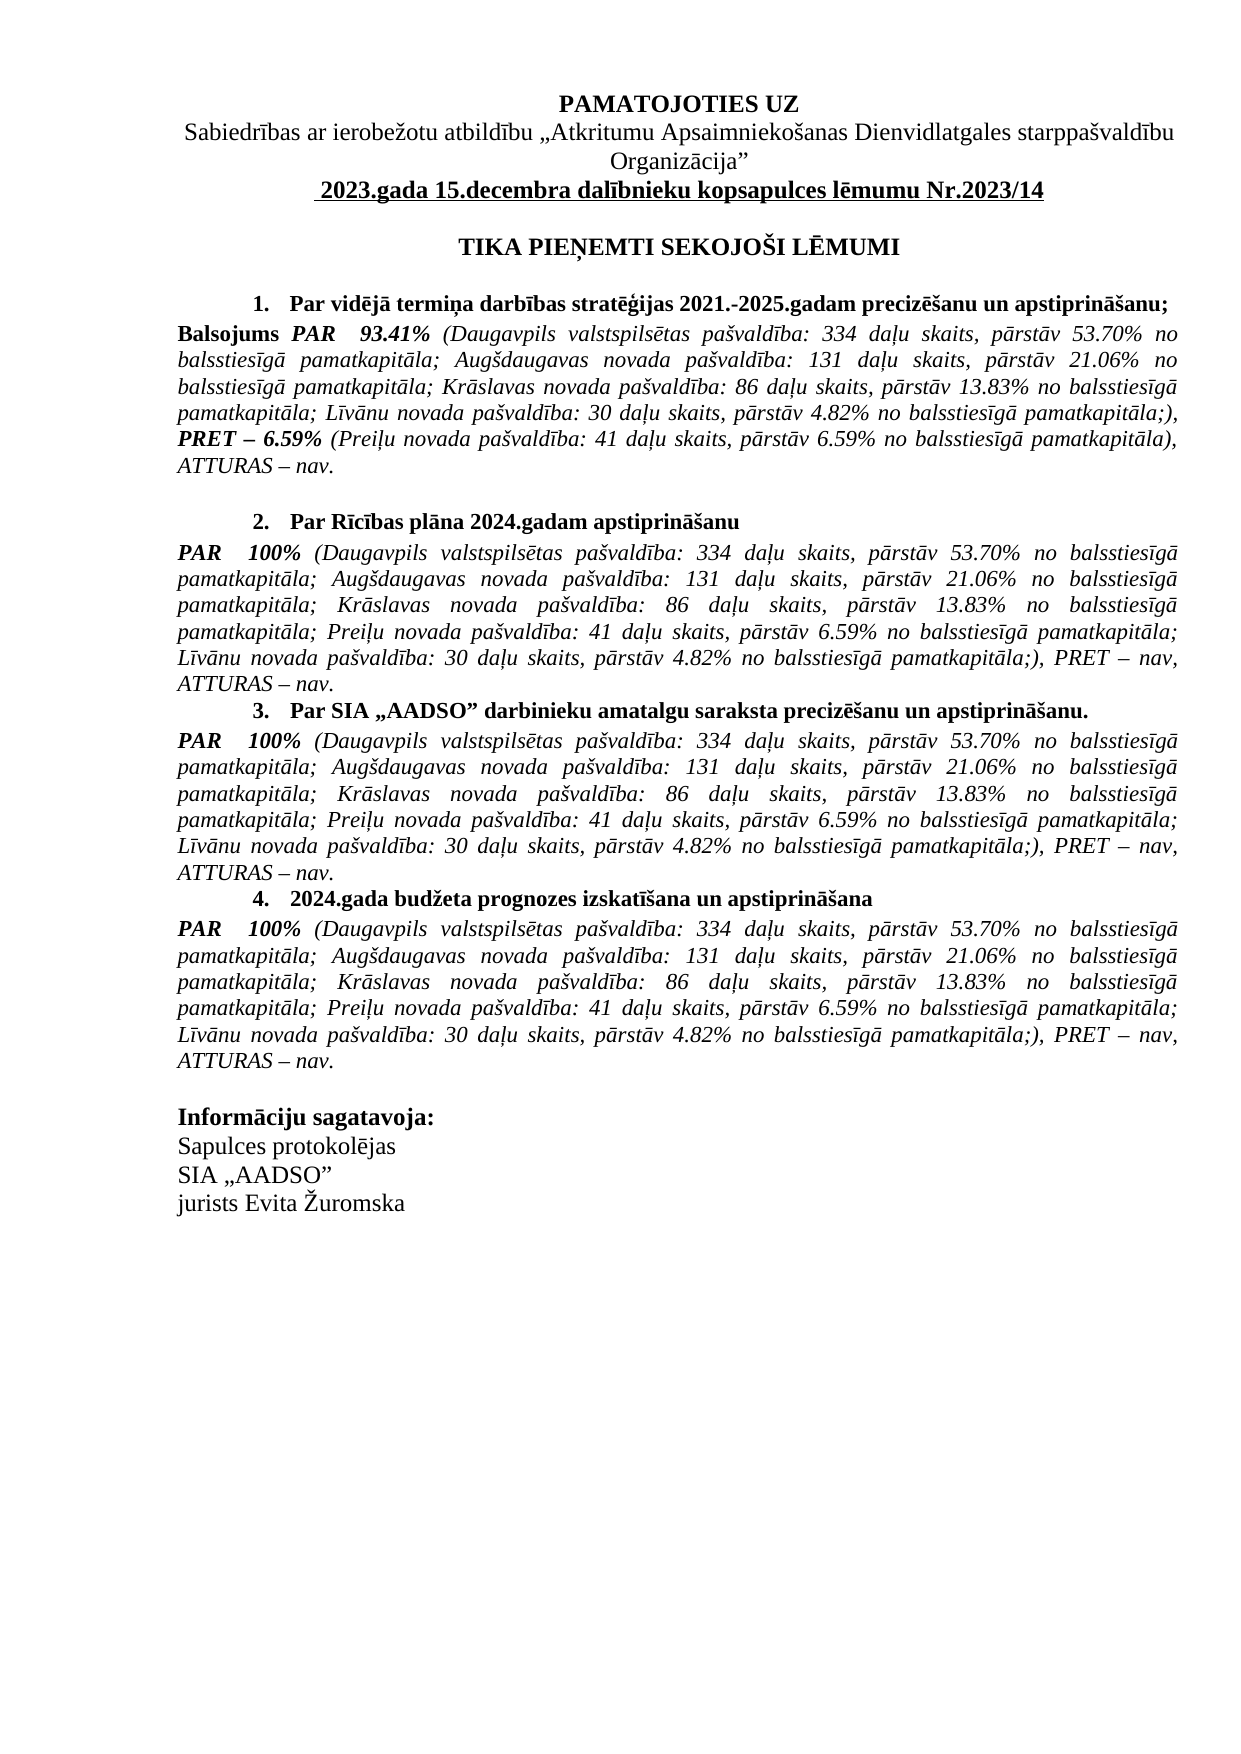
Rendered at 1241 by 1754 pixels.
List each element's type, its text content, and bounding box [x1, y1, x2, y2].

text Sapulces protokolējas [177, 1131, 1181, 1160]
text PAMATOJOTIES UZ [177, 89, 1181, 117]
list Par Rīcības plāna 2024.gadam apstiprināšanu [252, 508, 1181, 535]
text Balsojums PAR 93.41% (Daugavpils valstspilsētas pašvaldība: 334 daļu skaits, pārstāv 53.70% no balsstiesīgā pamatkapitāla; Augšdaugavas novada pašvaldība: 131 daļu skaits, pārstāv 21.06% no balsstiesīgā pamatkapitāla; Krāslavas novada pašvaldība: 86 daļu skaits, pārstāv 13.83% no balsstiesīgā pamatkapitāla; Līvānu novada pašvaldība: 30 daļu skaits, pārstāv 4.82% no balsstiesīgā pamatkapitāla;), PRET – 6.59% (Preiļu novada pašvaldība: 41 daļu skaits, pārstāv 6.59% no balsstiesīgā pamatkapitāla), ATTURAS – nav. [177, 320, 1181, 478]
text Informāciju sagatavoja: [177, 1102, 1181, 1131]
list Par vidējā termiņa darbības stratēģijas 2021.-2025.gadam precizēšanu un apstiprināšanu; [252, 290, 1181, 316]
text TIKA PIEŅEMTI SEKOJOŠI LĒMUMI [177, 232, 1181, 261]
text PAR 100% (Daugavpils valstspilsētas pašvaldība: 334 daļu skaits, pārstāv 53.70% no balsstiesīgā pamatkapitāla; Augšdaugavas novada pašvaldība: 131 daļu skaits, pārstāv 21.06% no balsstiesīgā pamatkapitāla; Krāslavas novada pašvaldība: 86 daļu skaits, pārstāv 13.83% no balsstiesīgā pamatkapitāla; Preiļu novada pašvaldība: 41 daļu skaits, pārstāv 6.59% no balsstiesīgā pamatkapitāla; Līvānu novada pašvaldība: 30 daļu skaits, pārstāv 4.82% no balsstiesīgā pamatkapitāla;), PRET – nav, ATTURAS – nav. [177, 915, 1181, 1073]
text jurists Evita Žuromska [177, 1188, 1181, 1217]
text PAR 100% (Daugavpils valstspilsētas pašvaldība: 334 daļu skaits, pārstāv 53.70% no balsstiesīgā pamatkapitāla; Augšdaugavas novada pašvaldība: 131 daļu skaits, pārstāv 21.06% no balsstiesīgā pamatkapitāla; Krāslavas novada pašvaldība: 86 daļu skaits, pārstāv 13.83% no balsstiesīgā pamatkapitāla; Preiļu novada pašvaldība: 41 daļu skaits, pārstāv 6.59% no balsstiesīgā pamatkapitāla; Līvānu novada pašvaldība: 30 daļu skaits, pārstāv 4.82% no balsstiesīgā pamatkapitāla;), PRET – nav, ATTURAS – nav. [177, 727, 1181, 885]
text 2023.gada 15.decembra dalībnieku kopsapulces lēmumu Nr.2023/14 [177, 175, 1181, 204]
text PAR 100% (Daugavpils valstspilsētas pašvaldība: 334 daļu skaits, pārstāv 53.70% no balsstiesīgā pamatkapitāla; Augšdaugavas novada pašvaldība: 131 daļu skaits, pārstāv 21.06% no balsstiesīgā pamatkapitāla; Krāslavas novada pašvaldība: 86 daļu skaits, pārstāv 13.83% no balsstiesīgā pamatkapitāla; Preiļu novada pašvaldība: 41 daļu skaits, pārstāv 6.59% no balsstiesīgā pamatkapitāla; Līvānu novada pašvaldība: 30 daļu skaits, pārstāv 4.82% no balsstiesīgā pamatkapitāla;), PRET – nav, ATTURAS – nav. [177, 539, 1181, 697]
text Sabiedrības ar ierobežotu atbildību „Atkritumu Apsaimniekošanas Dienvidlatgales starppašvaldību Organizācija” [177, 117, 1181, 175]
list Par SIA „AADSO” darbinieku amatalgu saraksta precizēšanu un apstiprināšanu. [252, 697, 1181, 723]
text SIA „AADSO” [177, 1160, 1181, 1188]
list 2024.gada budžeta prognozes izskatīšana un apstiprināšana [252, 885, 1181, 911]
